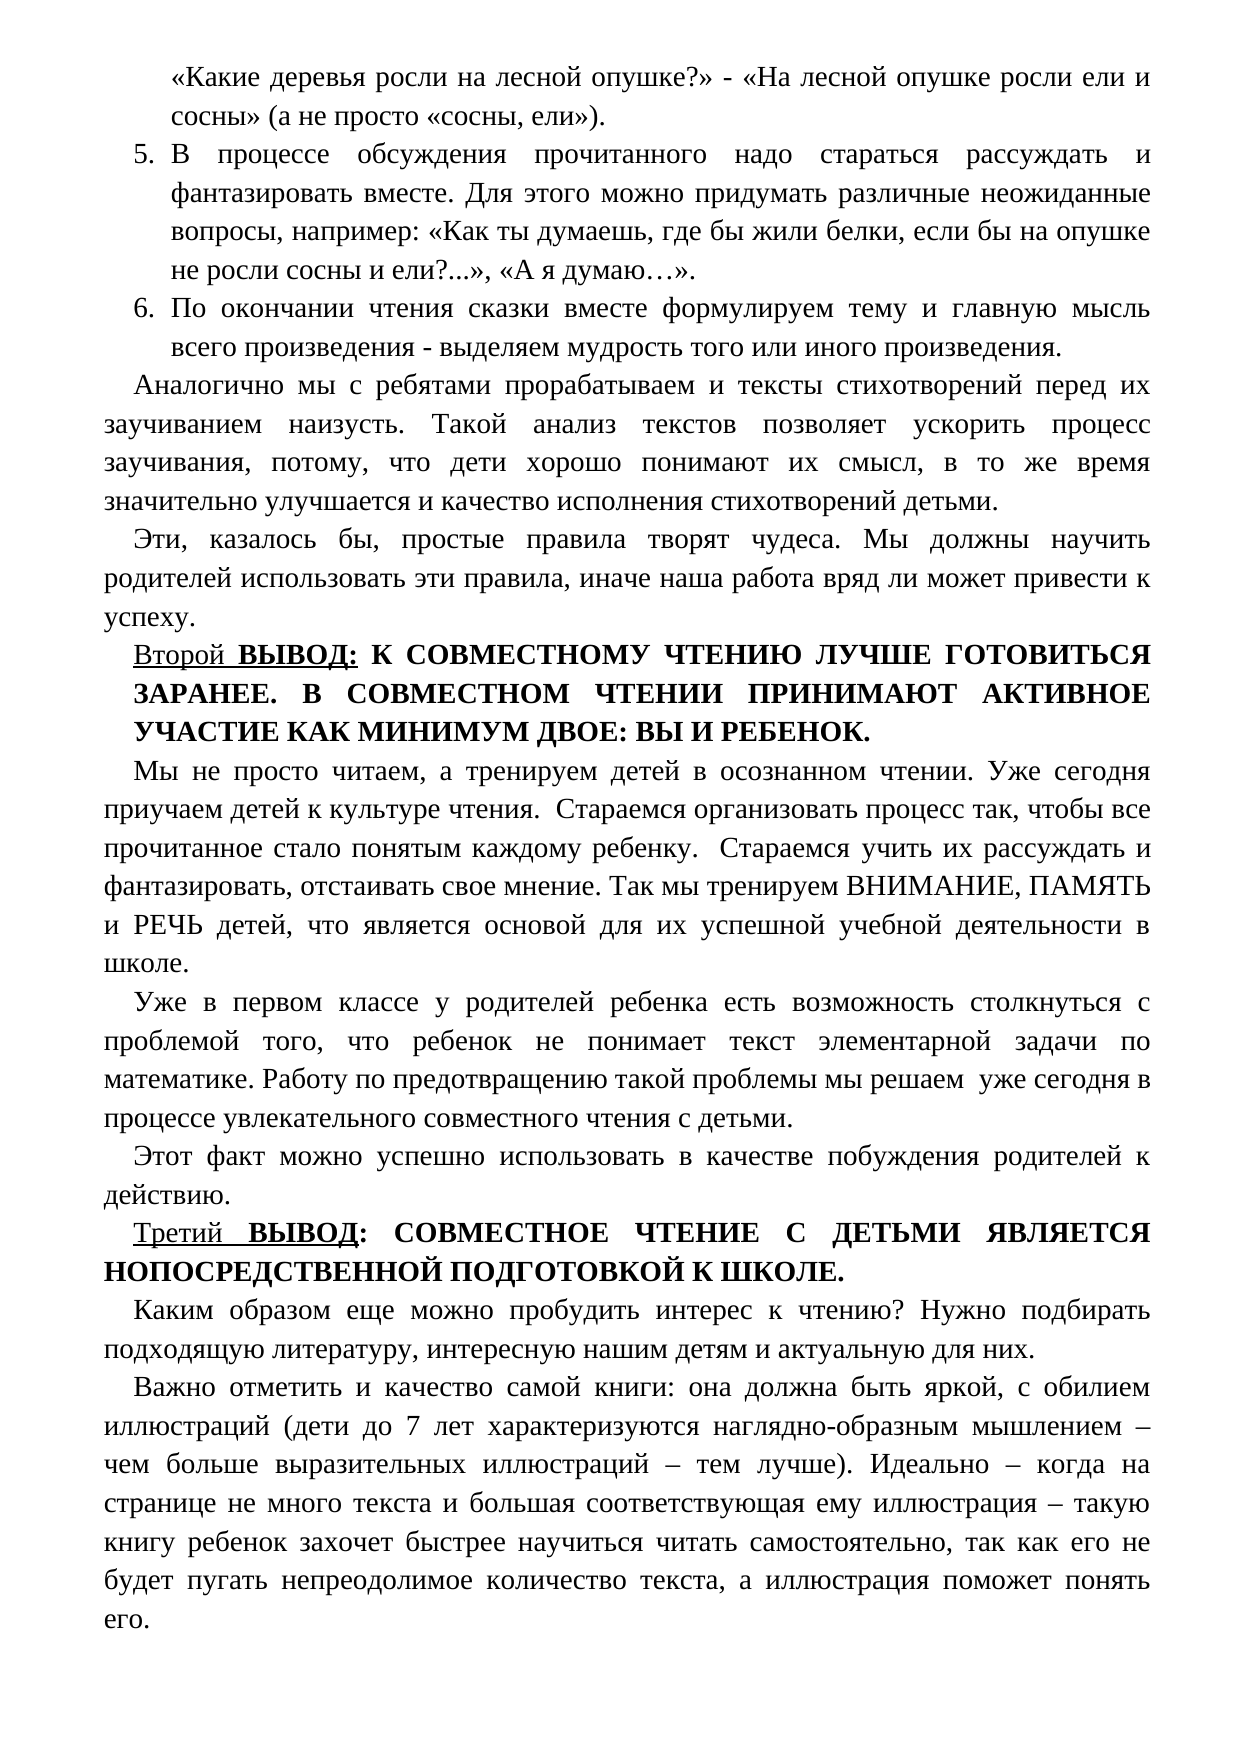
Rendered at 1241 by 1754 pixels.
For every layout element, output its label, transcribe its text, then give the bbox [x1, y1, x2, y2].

text Аналогично мы с ребятами прорабатываем и тексты стихотворений перед их заучиванием наизусть. Такой анализ текстов позволяет ускорить процесс заучивания, потому, что дети хорошо понимают их смысл, в то же время значительно улучшается и качество исполнения стихотворений детьми. [103, 367, 1152, 517]
text Третий ВЫВОД: СОВМЕСТНОЕ ЧТЕНИЕ С ДЕТЬМИ ЯВЛЯЕТСЯ НОПОСРЕДСТВЕННОЙ ПОДГОТОВКОЙ К ШКОЛЕ. [103, 1215, 1152, 1287]
text Каким образом еще можно пробудить интерес к чтению? Нужно подбирать подходящую литературу, интересную нашим детям и актуальную для них. [103, 1292, 1152, 1364]
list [133, 59, 1152, 131]
text Уже в первом классе у родителей ребенка есть возможность столкнуться с проблемой того, что ребенок не понимает текст элементарной задачи по математике. Работу по предотвращению такой проблемы мы решаем уже сегодня в процессе увлекательного совместного чтения с детьми. [103, 984, 1152, 1133]
text Эти, казалось бы, простые правила творят чудеса. Мы должны научить родителей использовать эти правила, иначе наша работа вряд ли может привести к успеху. [103, 522, 1152, 632]
text Этот факт можно успешно использовать в качестве побуждения родителей к действию. [103, 1138, 1152, 1210]
list В процессе обсуждения прочитанного надо стараться рассуждать и фантазировать вместе. Для этого можно придумать различные неожиданные вопросы, например: «Как ты думаешь, где бы жили белки, если бы на опушке не росли сосны и ели?...», «А я думаю…». [133, 136, 1152, 285]
text Важно отметить и качество самой книги: она должна быть яркой, с обилием иллюстраций (дети до 7 лет характеризуются наглядно-образным мышлением – чем больше выразительных иллюстраций – тем лучше). Идеально – когда на странице не много текста и большая соответствующая ему иллюстрация – такую книгу ребенок захочет быстрее научиться читать самостоятельно, так как его не будет пугать непреодолимое количество текста, а иллюстрация поможет понять его. [103, 1369, 1152, 1634]
list По окончании чтения сказки вместе формулируем тему и главную мысль всего произведения - выделяем мудрость того или иного произведения. [133, 290, 1152, 362]
text Мы не просто читаем, а тренируем детей в осознанном чтении. Уже сегодня приучаем детей к культуре чтения. Стараемся организовать процесс так, чтобы все прочитанное стало понятым каждому ребенку. Стараемся учить их рассуждать и фантазировать, отстаивать свое мнение. Так мы тренируем ВНИМАНИЕ, ПАМЯТЬ и РЕЧЬ детей, что является основой для их успешной учебной деятельности в школе. [103, 753, 1152, 979]
text Второй ВЫВОД: К СОВМЕСТНОМУ ЧТЕНИЮ ЛУЧШЕ ГОТОВИТЬСЯ ЗАРАНЕЕ. В СОВМЕСТНОМ ЧТЕНИИ ПРИНИМАЮТ АКТИВНОЕ УЧАСТИЕ КАК МИНИМУМ ДВОЕ: ВЫ И РЕБЕНОК. [133, 637, 1152, 748]
